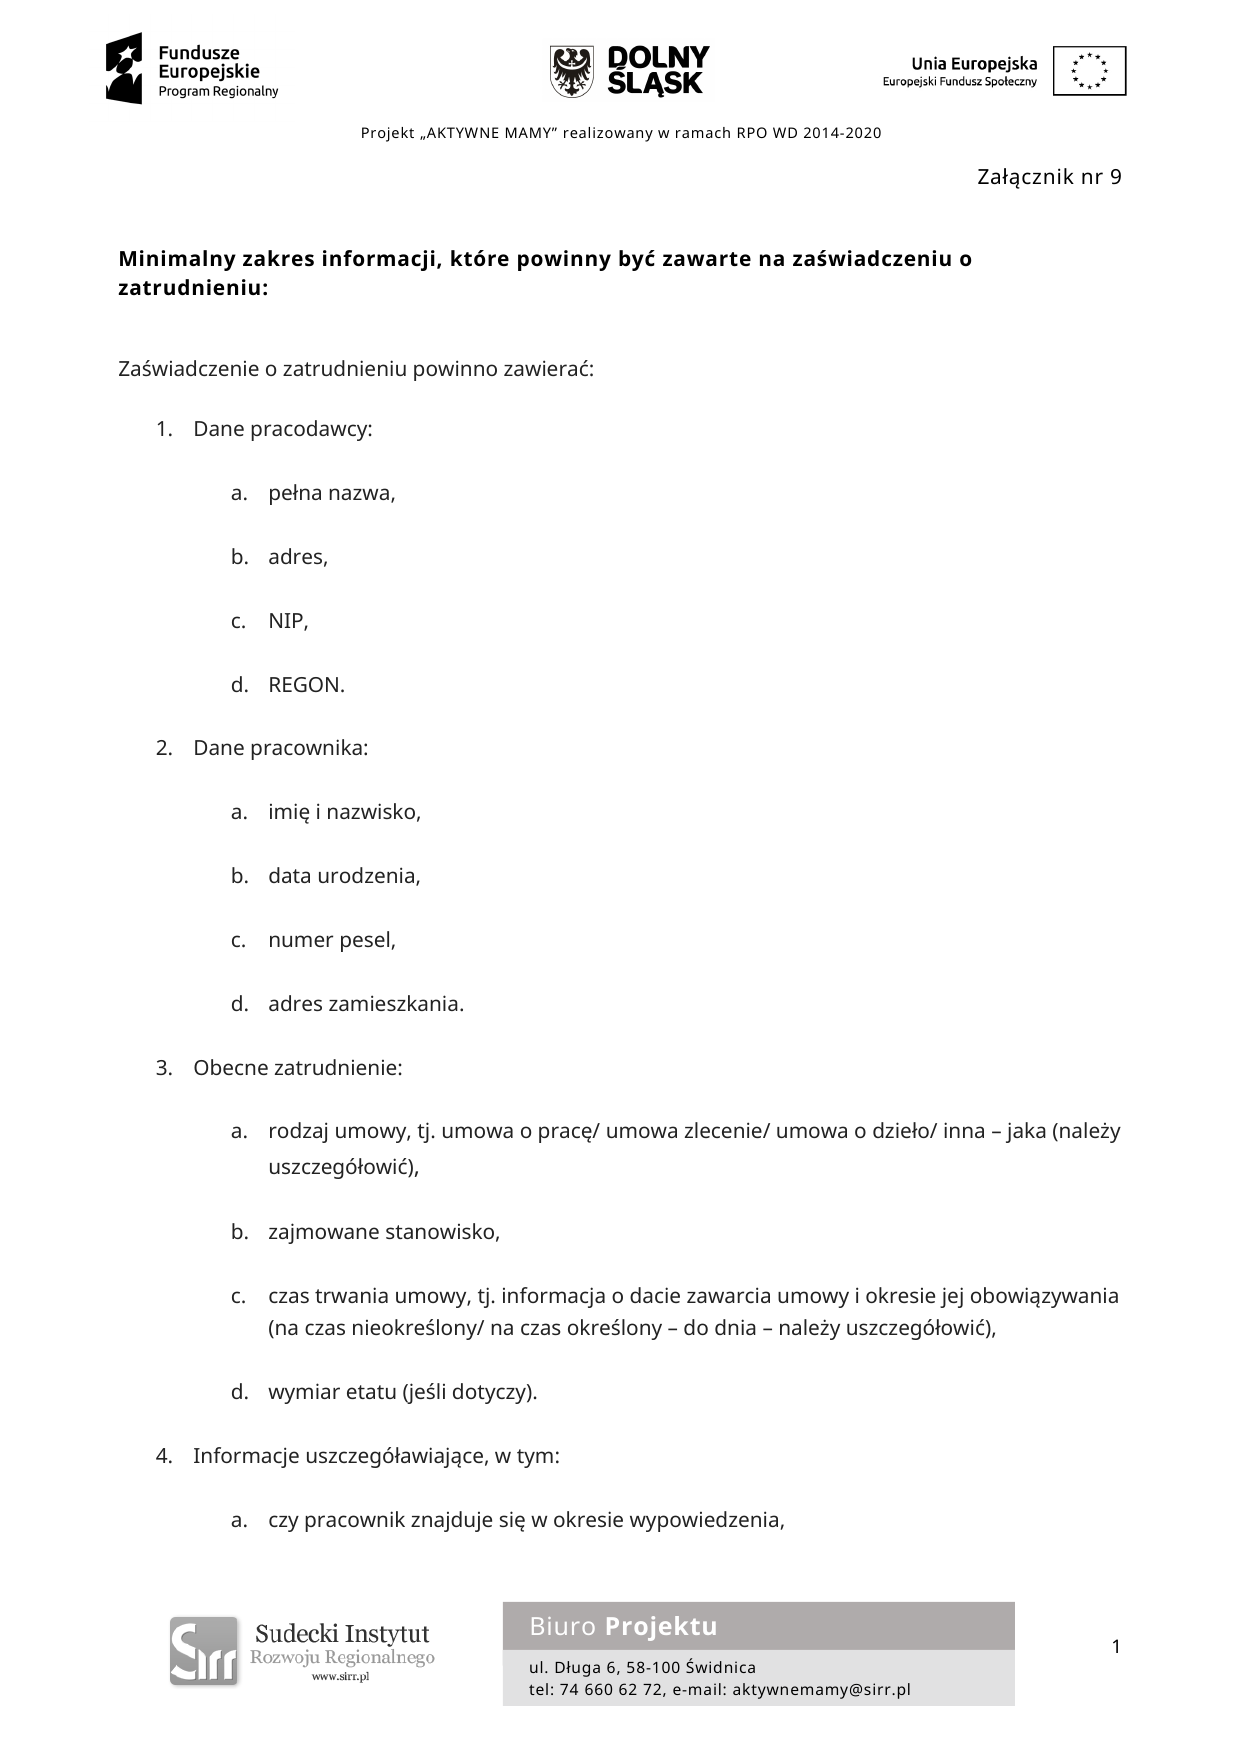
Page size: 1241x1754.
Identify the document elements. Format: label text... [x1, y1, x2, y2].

list czas trwania umowy, tj. informacja o dacie zawarcia umowy i okresie jej obowiązywania (na czas nieokreślony/ na czas określony – do dnia – należy uszczegółowić), [231, 1281, 1122, 1342]
list Obecne zatrudnienie: [156, 1053, 1122, 1081]
picture [164, 1612, 441, 1690]
list Dane pracownika: [156, 733, 1122, 762]
list REGON. [231, 670, 1122, 698]
text Zaświadczenie o zatrudnieniu powinno zawierać: [118, 354, 1122, 383]
list Dane pracodawcy: [156, 414, 1122, 443]
list zajmowane stanowisko, [231, 1217, 1122, 1245]
list imię i nazwisko, [231, 797, 1122, 826]
list NIP, [231, 606, 1122, 634]
text Minimalny zakres informacji, które powinny być zawarte na zaświadczeniu o zatrudnieniu: [118, 244, 1122, 301]
list wymiar etatu (jeśli dotyczy). [231, 1377, 1122, 1406]
picture [542, 38, 715, 102]
list data urodzenia, [231, 861, 1122, 890]
list pełna nazwa, [231, 478, 1122, 507]
list Informacje uszczegóławiające, w tym: [156, 1441, 1122, 1469]
list numer pesel, [231, 925, 1122, 953]
list adres zamieszkania. [231, 989, 1122, 1017]
list adres, [231, 542, 1122, 570]
list czy pracownik znajduje się w okresie wypowiedzenia, [231, 1505, 1122, 1533]
picture [88, 14, 296, 122]
list rodzaj umowy, tj. umowa o pracę/ umowa zlecenie/ umowa o dzieło/ inna – jaka (należy uszczegółowić), [231, 1117, 1122, 1181]
picture [866, 29, 1142, 112]
text Załącznik nr 9 [118, 162, 1122, 191]
